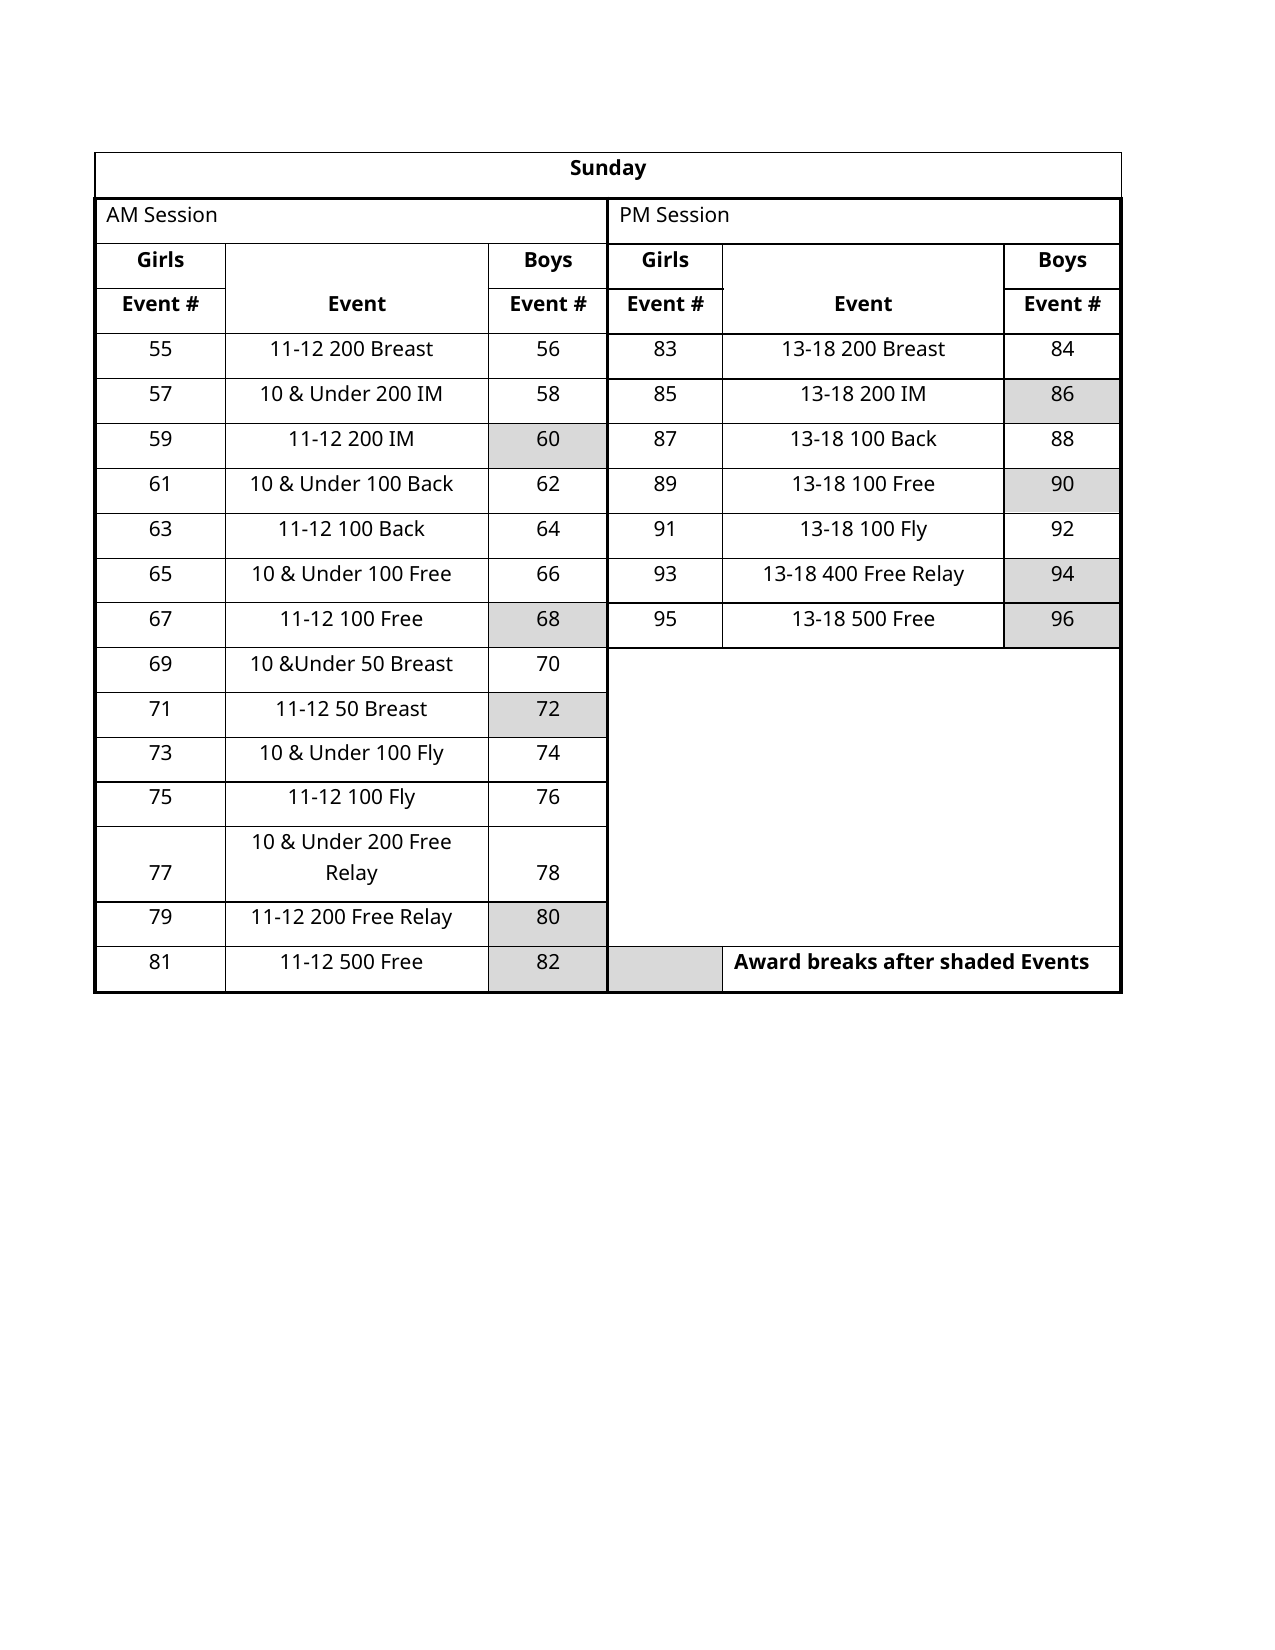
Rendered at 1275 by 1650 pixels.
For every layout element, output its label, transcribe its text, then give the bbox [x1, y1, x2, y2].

table_cell 78 [489, 827, 606, 901]
table_header Sunday [96, 153, 1121, 197]
table_cell Boys [1005, 245, 1119, 288]
table_cell 87 [609, 424, 722, 468]
table_cell 11-12 50 Breast [226, 693, 488, 737]
table_cell 59 [97, 424, 225, 468]
table_cell 11-12 100 Back [226, 514, 488, 557]
table_cell 61 [97, 469, 225, 512]
table_cell [609, 947, 722, 991]
table_cell 11-12 200 Breast [226, 334, 488, 378]
table_cell 92 [1005, 514, 1119, 557]
table_cell 81 [97, 947, 225, 991]
table_cell PM Session [609, 200, 1119, 243]
table_cell 11-12 500 Free [226, 947, 488, 991]
table_cell 90 [1005, 469, 1119, 512]
table_cell 70 [489, 648, 606, 692]
table_cell 93 [609, 559, 722, 602]
table_cell 82 [489, 947, 606, 991]
table_cell 85 [609, 380, 722, 423]
table_cell 13-18 100 Free [723, 469, 1003, 512]
table_cell 10 & Under 200 Free Relay [226, 827, 488, 901]
table_cell 84 [1005, 335, 1119, 378]
table_cell 91 [609, 514, 722, 557]
table_cell Girls [97, 244, 225, 288]
table_cell 57 [97, 379, 225, 423]
table_cell Event # [97, 289, 225, 333]
table_cell 88 [1005, 424, 1119, 468]
table_cell Boys [489, 244, 606, 288]
table_cell 86 [1005, 380, 1119, 423]
table_cell 10 &Under 50 Breast [226, 648, 488, 692]
table_cell 13-18 400 Free Relay [723, 559, 1003, 602]
table_cell 10 & Under 100 Free [226, 559, 488, 602]
table_cell 94 [1005, 559, 1119, 602]
table_cell 56 [489, 334, 606, 378]
table_cell 89 [609, 469, 722, 512]
table_cell 11-12 200 IM [226, 424, 488, 468]
table_cell 74 [489, 738, 606, 781]
table_cell 11-12 100 Free [226, 603, 488, 647]
table_cell 13-18 500 Free [723, 604, 1003, 647]
table_cell Girls [609, 245, 722, 288]
table_cell 96 [1005, 604, 1119, 647]
table_cell 10 & Under 200 IM [226, 379, 488, 423]
table_cell 10 & Under 100 Fly [226, 738, 488, 781]
table_cell 63 [97, 514, 225, 557]
table_cell 65 [97, 559, 225, 602]
table_cell 11-12 100 Fly [226, 783, 488, 826]
table_cell 79 [97, 903, 225, 946]
table_cell 10 & Under 100 Back [226, 469, 488, 512]
table_cell AM Session [97, 200, 606, 243]
table_cell 72 [489, 693, 606, 737]
table_cell 66 [489, 559, 606, 602]
table_cell 73 [97, 738, 225, 781]
table_cell 71 [97, 693, 225, 737]
table_cell Event [723, 245, 1003, 333]
table_cell 55 [97, 334, 225, 378]
table_cell 69 [97, 648, 225, 692]
table_cell Event # [1005, 290, 1119, 333]
table_cell 13-18 100 Back [723, 424, 1003, 468]
table_cell 76 [489, 783, 606, 826]
table_cell Event [226, 244, 488, 333]
table_cell 58 [489, 379, 606, 423]
table_cell Award breaks after shaded Events [723, 947, 1119, 991]
table_cell 13-18 200 IM [723, 380, 1003, 423]
table_cell 11-12 200 Free Relay [226, 903, 488, 946]
table_cell [609, 649, 1119, 946]
table_cell 77 [97, 827, 225, 901]
table_cell 75 [97, 783, 225, 826]
table_cell 80 [489, 903, 606, 946]
table_cell 62 [489, 469, 606, 512]
table_cell 13-18 200 Breast [723, 335, 1003, 378]
table_cell 68 [489, 603, 606, 647]
table_cell 64 [489, 514, 606, 557]
table_cell 83 [609, 335, 722, 378]
table_cell Event # [489, 289, 606, 333]
table_cell 13-18 100 Fly [723, 514, 1003, 557]
table_cell 60 [489, 424, 606, 468]
table_cell 95 [609, 604, 722, 647]
table_cell 67 [97, 603, 225, 647]
table_cell Event # [609, 290, 722, 333]
